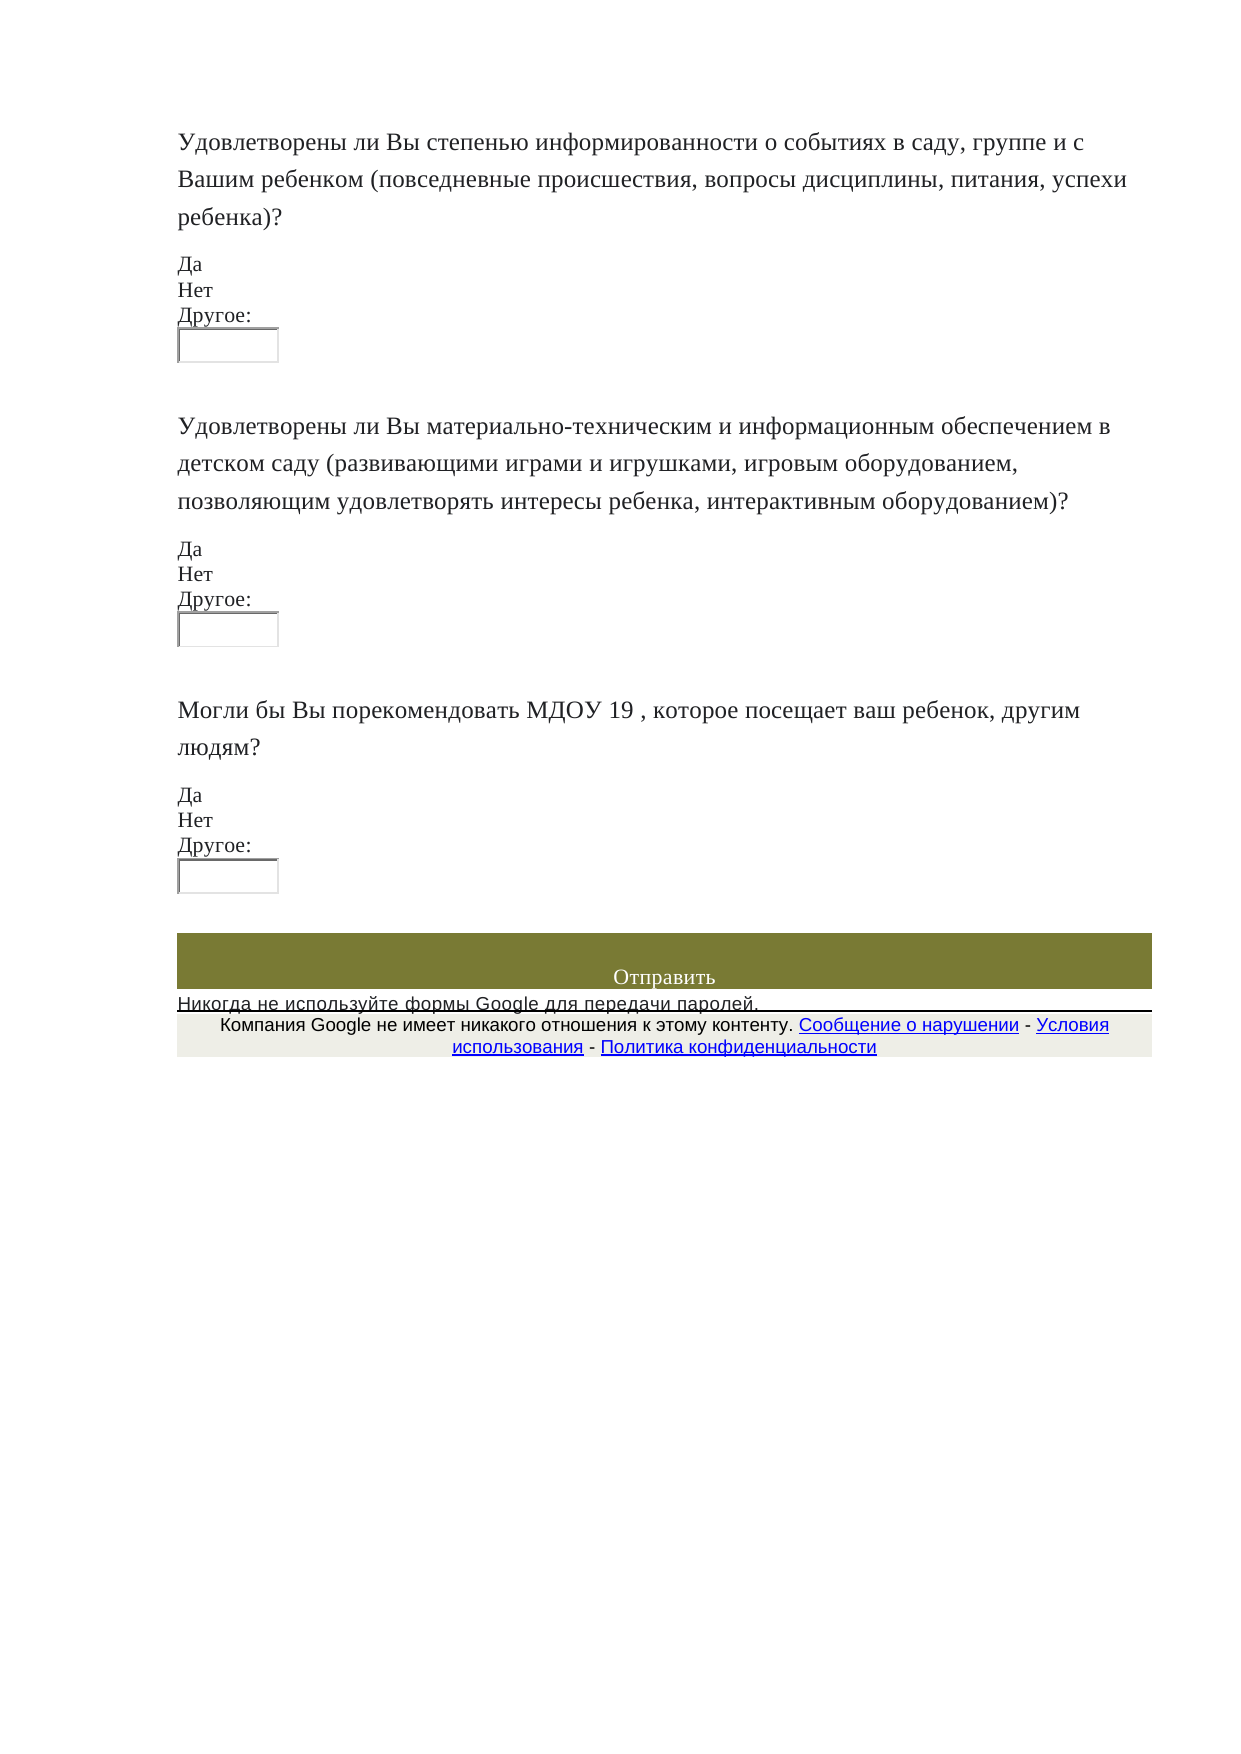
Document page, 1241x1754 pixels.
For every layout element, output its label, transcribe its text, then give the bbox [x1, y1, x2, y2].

text Нет [177, 277, 1152, 302]
text Другое: [177, 586, 1152, 611]
text Могли бы Вы порекомендовать МДОУ 19 , которое посещает ваш ребенок, другим людям? [177, 686, 1152, 761]
text Удовлетворены ли Вы материально-техническим и информационным обеспечением в детском саду (развивающими играми и игрушками, игровым оборудованием, позволяющим удовлетворять интересы ребенка, интерактивным оборудованием)? [177, 402, 1152, 515]
text Да [177, 782, 1152, 807]
text Отправить [177, 933, 1152, 989]
text Нет [177, 807, 1152, 832]
text Нет [177, 561, 1152, 586]
text Да [177, 251, 1152, 277]
text Удовлетворены ли Вы степенью информированности о событиях в саду, группе и с Вашим ребенком (повседневные происшествия, вопросы дисциплины, питания, успехи ребенка)? [177, 118, 1152, 231]
text Никогда не используйте формы Google для передачи паролей. [177, 989, 1152, 1010]
text Другое: [177, 302, 1152, 327]
text Компания Google не имеет никакого отношения к этому контенту. Сообщение о нарушении - Условия использования - Политика конфиденциальности [177, 1014, 1152, 1057]
text Другое: [177, 832, 1152, 858]
text Да [177, 536, 1152, 561]
